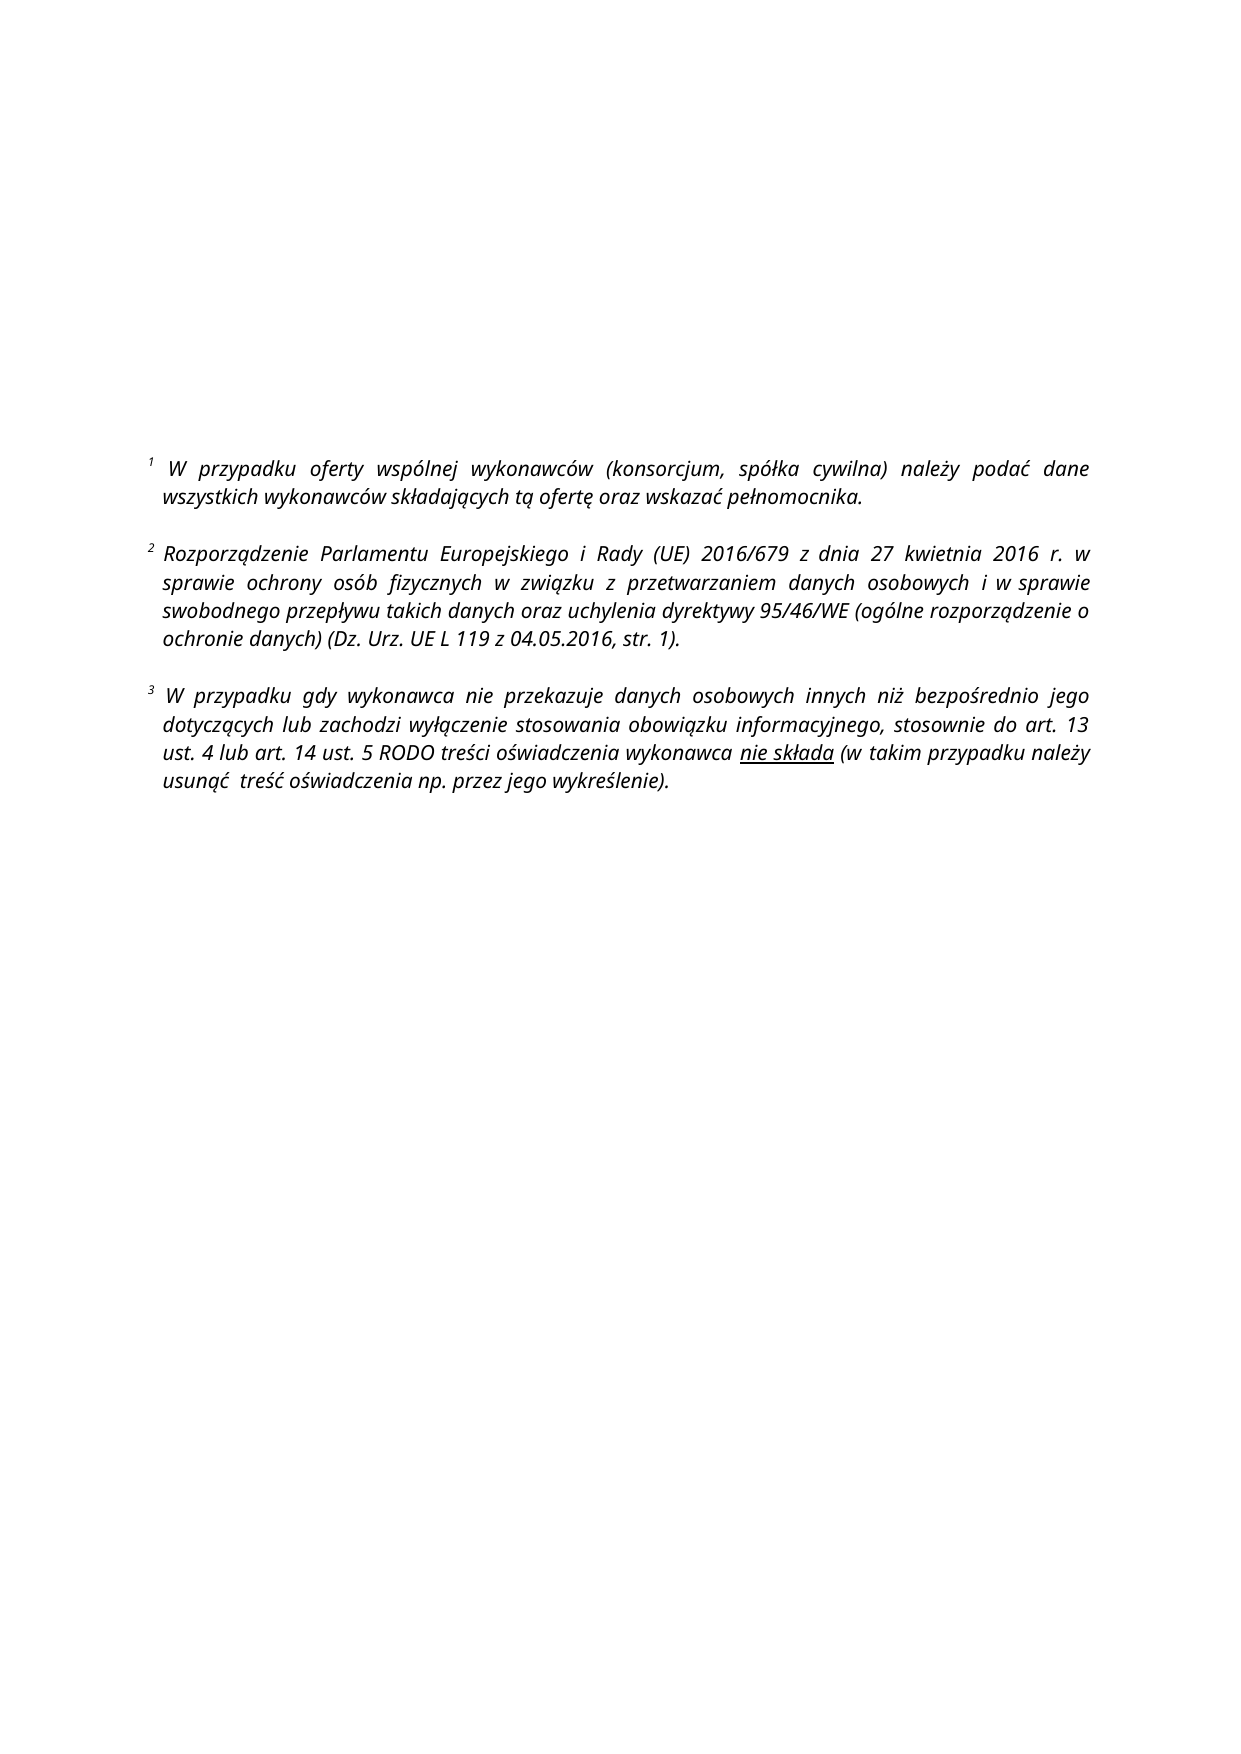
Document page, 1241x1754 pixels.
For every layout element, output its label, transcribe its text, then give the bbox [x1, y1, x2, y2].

text 2 Rozporządzenie Parlamentu Europejskiego i Rady (UE) 2016/679 z dnia 27 kwietnia 2016 r. w sprawie ochrony osób fizycznych w związku z przetwarzaniem danych osobowych i w sprawie swobodnego przepływu takich danych oraz uchylenia dyrektywy 95/46/WE (ogólne rozporządzenie o ochronie danych) (Dz. Urz. UE L 119 z 04.05.2016, str. 1). [148, 539, 1093, 653]
text 1 W przypadku oferty wspólnej wykonawców (konsorcjum, spółka cywilna) należy podać dane wszystkich wykonawców składających tą ofertę oraz wskazać pełnomocnika. [148, 454, 1093, 511]
text 3 W przypadku gdy wykonawca nie przekazuje danych osobowych innych niż bezpośrednio jego dotyczących lub zachodzi wyłączenie stosowania obowiązku informacyjnego, stosownie do art. 13 ust. 4 lub art. 14 ust. 5 RODO treści oświadczenia wykonawca nie składa (w takim przypadku należy usunąć treść oświadczenia np. przez jego wykreślenie). [148, 681, 1093, 795]
